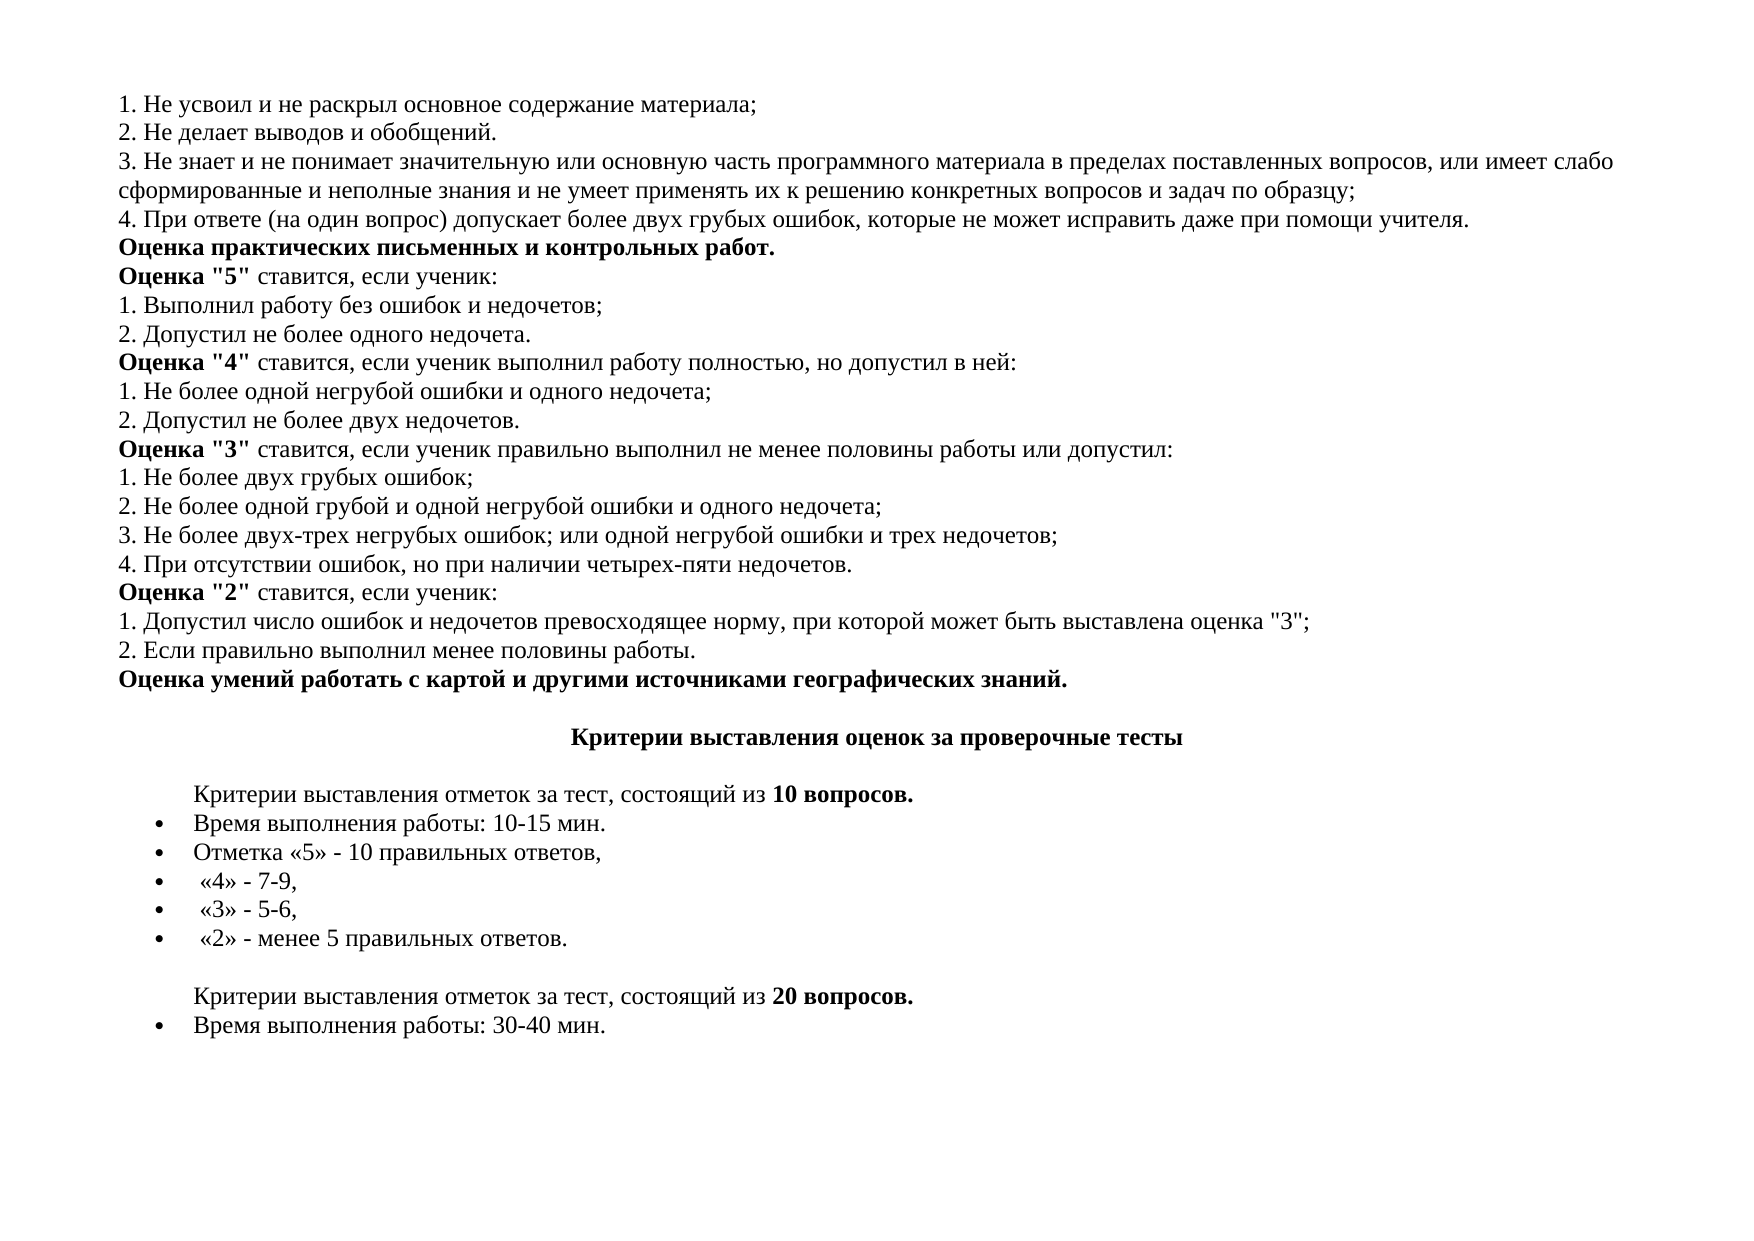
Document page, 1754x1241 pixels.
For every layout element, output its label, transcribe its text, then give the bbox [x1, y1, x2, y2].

text Оценка "5" ставится, если ученик: 1. Выполнил работу без ошибок и недочетов; 2. Допустил не более одного недочета. Оценка "4" ставится, если ученик выполнил работу полностью, но допустил в ней: 1. Не более одной негрубой ошибки и одного недочета; 2. Допустил не более двух недочетов. Оценка "3" ставится, если ученик правильно выполнил не менее половины работы или допустил: 1. Не более двух грубых ошибок; 2. Не более одной грубой и одной негрубой ошибки и одного недочета; 3. Не более двух-трех негрубых ошибок; или одной негрубой ошибки и трех недочетов; 4. При отсутствии ошибок, но при наличии четырех-пяти недочетов. Оценка "2" ставится, если ученик: 1. Допустил число ошибок и недочетов превосходящее норму, при которой может быть выставлена оценка "3"; 2. Если правильно выполнил менее половины работы. Оценка умений работать с картой и другими источниками географических знаний. [118, 261, 1636, 692]
list Время выполнения работы: 30-40 мин. [156, 1010, 1636, 1039]
text Критерии выставления отметок за тест, состоящий из 10 вопросов. [193, 779, 1636, 808]
list Отметка «5» - 10 правильных ответов, [156, 837, 1636, 866]
list «3» - 5-6, [156, 894, 1636, 923]
text Оценка практических письменных и контрольных работ. [118, 232, 1636, 261]
text 1. Не усвоил и не раскрыл основное содержание материала; 2. Не делает выводов и обобщений. 3. Не знает и не понимает значительную или основную часть программного материала в пределах поставленных вопросов, или имеет слабо сформированные и неполные знания и не умеет применять их к решению конкретных вопросов и задач по образцу; 4. При ответе (на один вопрос) допускает более двух грубых ошибок, которые не может исправить даже при помощи учителя. [118, 89, 1636, 232]
text Критерии выставления оценок за проверочные тесты [118, 722, 1636, 750]
list Время выполнения работы: 10-15 мин. [156, 808, 1636, 837]
list «2» - менее 5 правильных ответов. [156, 923, 1636, 952]
text Критерии выставления отметок за тест, состоящий из 20 вопросов. [193, 981, 1636, 1010]
list «4» - 7-9, [156, 866, 1636, 894]
